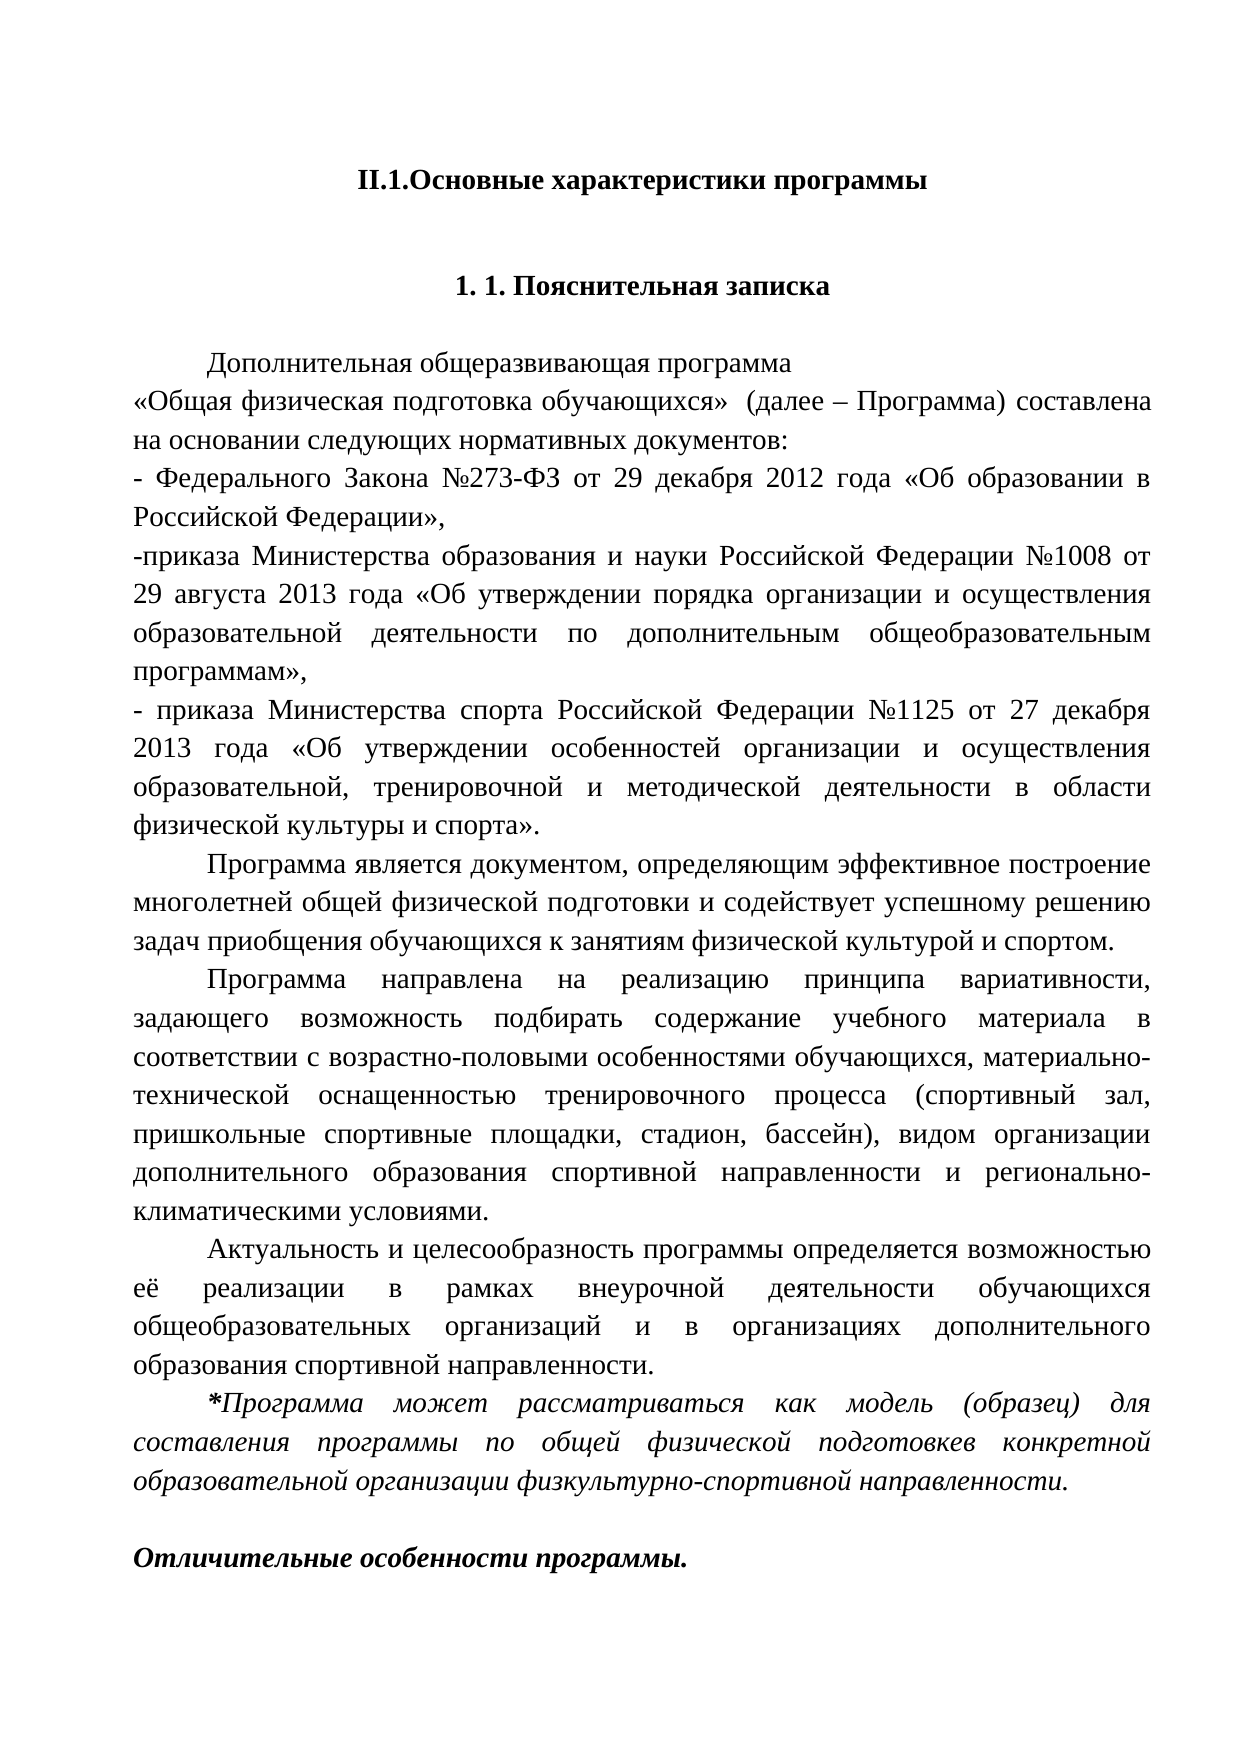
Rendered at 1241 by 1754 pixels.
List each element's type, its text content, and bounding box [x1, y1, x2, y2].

text Актуальность и целесообразность программы определяется возможностью её реализации в рамках внеурочной деятельности обучающихся общеобразовательных организаций и в организациях дополнительного образования спортивной направленности. [133, 1231, 1152, 1381]
text Программа является документом, определяющим эффективное построение многолетней общей физической подготовки и содействует успешному решению задач приобщения обучающихся к занятиям физической культурой и спортом. [133, 846, 1152, 957]
text *Программа может рассматриваться как модель (образец) для составления программы по общей физической подготовкев конкретной образовательной организации физкультурно-спортивной направленности. [133, 1386, 1152, 1496]
text Дополнительная общеразвивающая программа [133, 345, 1152, 378]
text - приказа Министерства спорта Российской Федерации №1125 от 27 декабря 2013 года «Об утверждении особенностей организации и осуществления образовательной, тренировочной и методической деятельности в области физической культуры и спорта». [133, 692, 1152, 841]
text - Федерального Закона №273-ФЗ от 29 декабря 2012 года «Об образовании в Российской Федерации», [133, 461, 1152, 533]
text Программа направлена на реализацию принципа вариативности, задающего возможность подбирать содержание учебного материала в соответствии с возрастно-половыми особенностями обучающихся, материально-технической оснащенностью тренировочного процесса (спортивный зал, пришкольные спортивные площадки, стадион, бассейн), видом организации дополнительного образования спортивной направленности и регионально-климатическими условиями. [133, 962, 1152, 1226]
text -приказа Министерства образования и науки Российской Федерации №1008 от 29 августа 2013 года «Об утверждении порядка организации и осуществления образовательной деятельности по дополнительным общеобразовательным программам», [133, 538, 1152, 687]
text II.1.Основные характеристики программы [133, 162, 1152, 196]
text 1. 1. Пояснительная записка [88, 268, 1152, 301]
text Отличительные особенности программы. [133, 1540, 1152, 1573]
text «Общая физическая подготовка обучающихся» (далее – Программа) составлена на основании следующих нормативных документов: [133, 383, 1152, 456]
